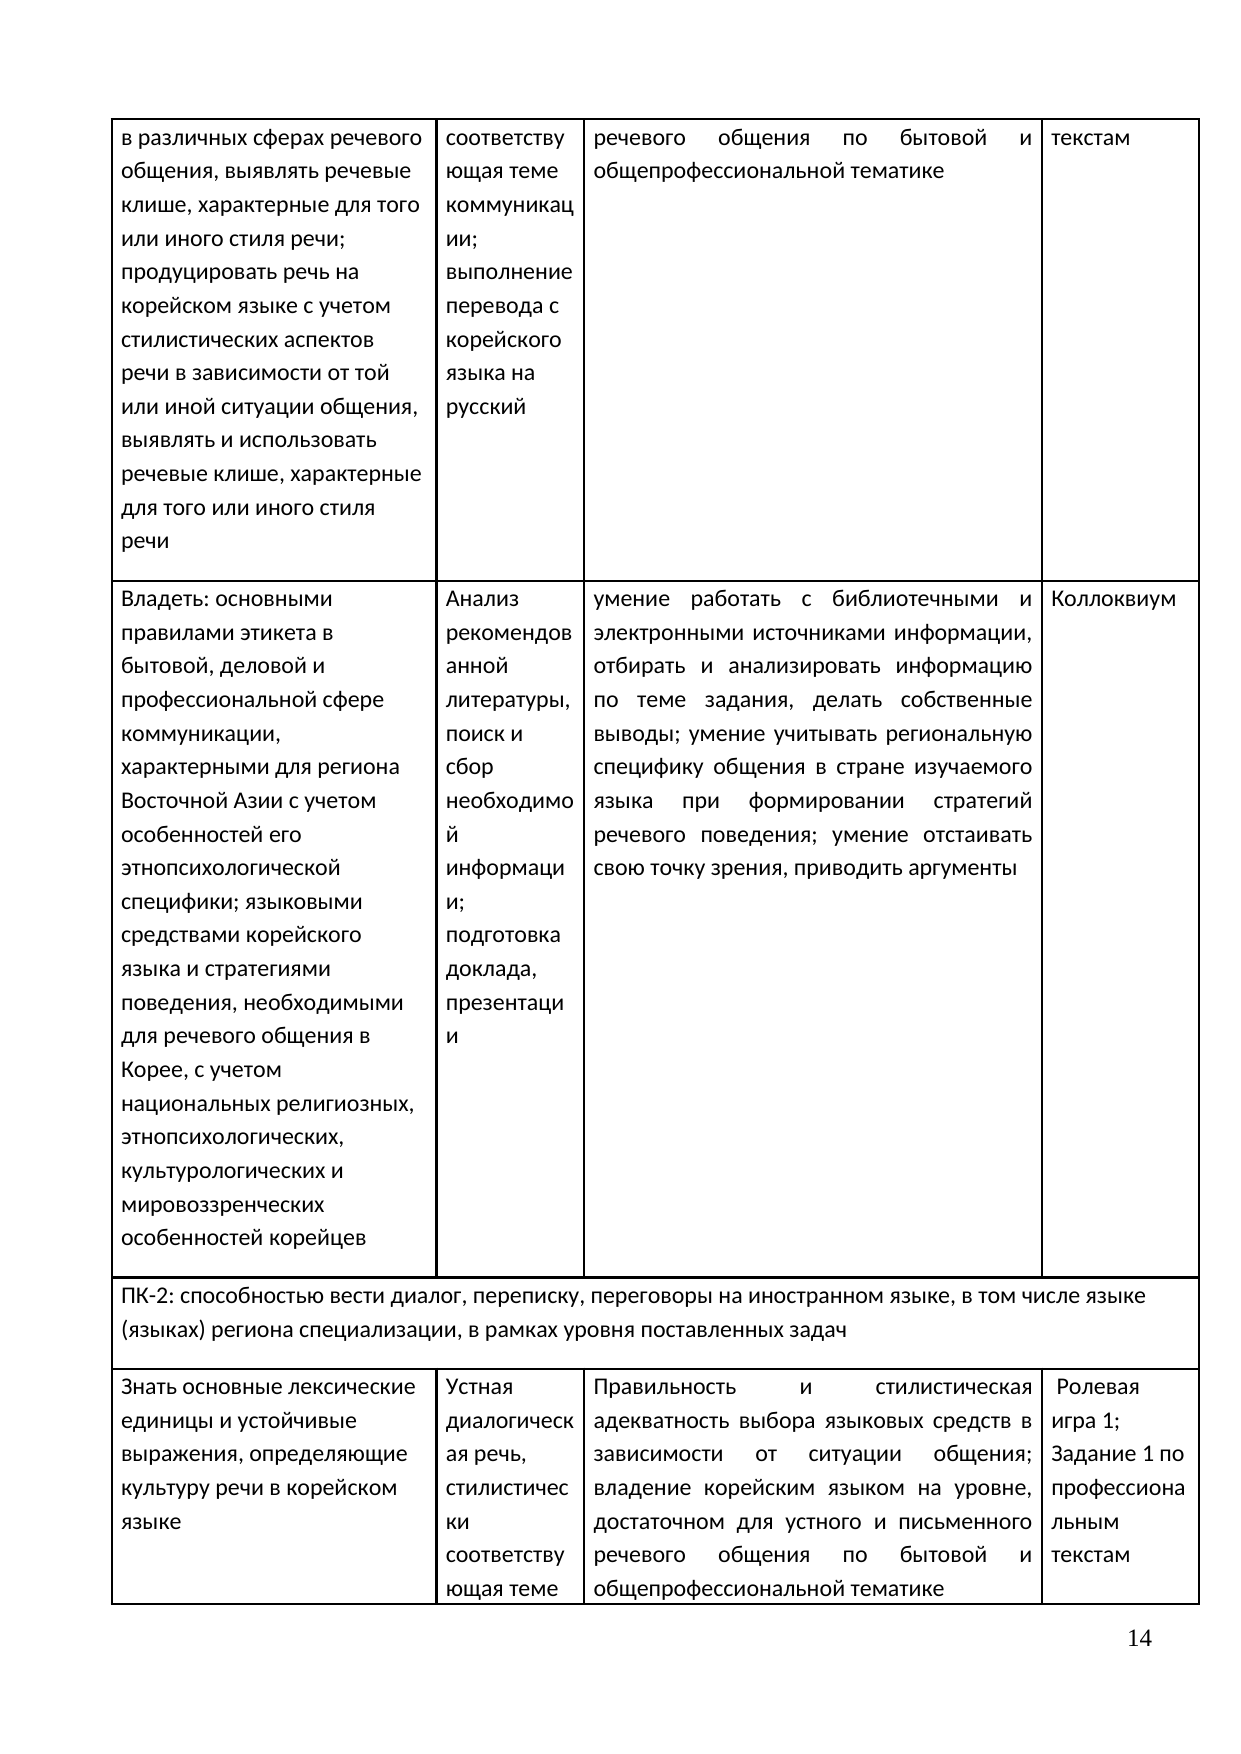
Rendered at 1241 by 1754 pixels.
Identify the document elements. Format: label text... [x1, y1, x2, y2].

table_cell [438, 120, 583, 579]
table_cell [1043, 1370, 1198, 1602]
table_cell ПК-2: способностью вести диалог, переписку, переговоры на иностранном языке, в том числе языке (языках) региона специализации, в рамках уровня поставленных задач [113, 1279, 1198, 1368]
table_cell умение работать с библиотечными и электронными источниками информации, отбирать и анализировать информацию по теме задания, делать собственные выводы; умение учитывать региональную специфику общения в стране изучаемого языка при формировании стратегий речевого поведения; умение отстаивать свою точку зрения, приводить аргументы [585, 582, 1041, 1276]
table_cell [585, 1370, 1041, 1602]
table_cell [113, 120, 435, 579]
table_cell Коллоквиум [1043, 582, 1198, 1276]
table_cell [1043, 120, 1198, 579]
table_cell Анализ рекомендованной литературы, поиск и сбор необходимой информации; подготовка доклада, презентации [438, 582, 583, 1276]
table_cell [585, 120, 1041, 579]
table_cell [438, 1370, 583, 1602]
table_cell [113, 1370, 435, 1602]
table_cell Владеть: основными правилами этикета в бытовой, деловой и профессиональной сфере коммуникации, характерными для региона Восточной Азии с учетом особенностей его этнопсихологической специфики; языковыми средствами корейского языка и стратегиями поведения, необходимыми для речевого общения в Корее, с учетом национальных религиозных, этнопсихологических, культурологических и мировоззренческих особенностей корейцев [113, 582, 435, 1276]
